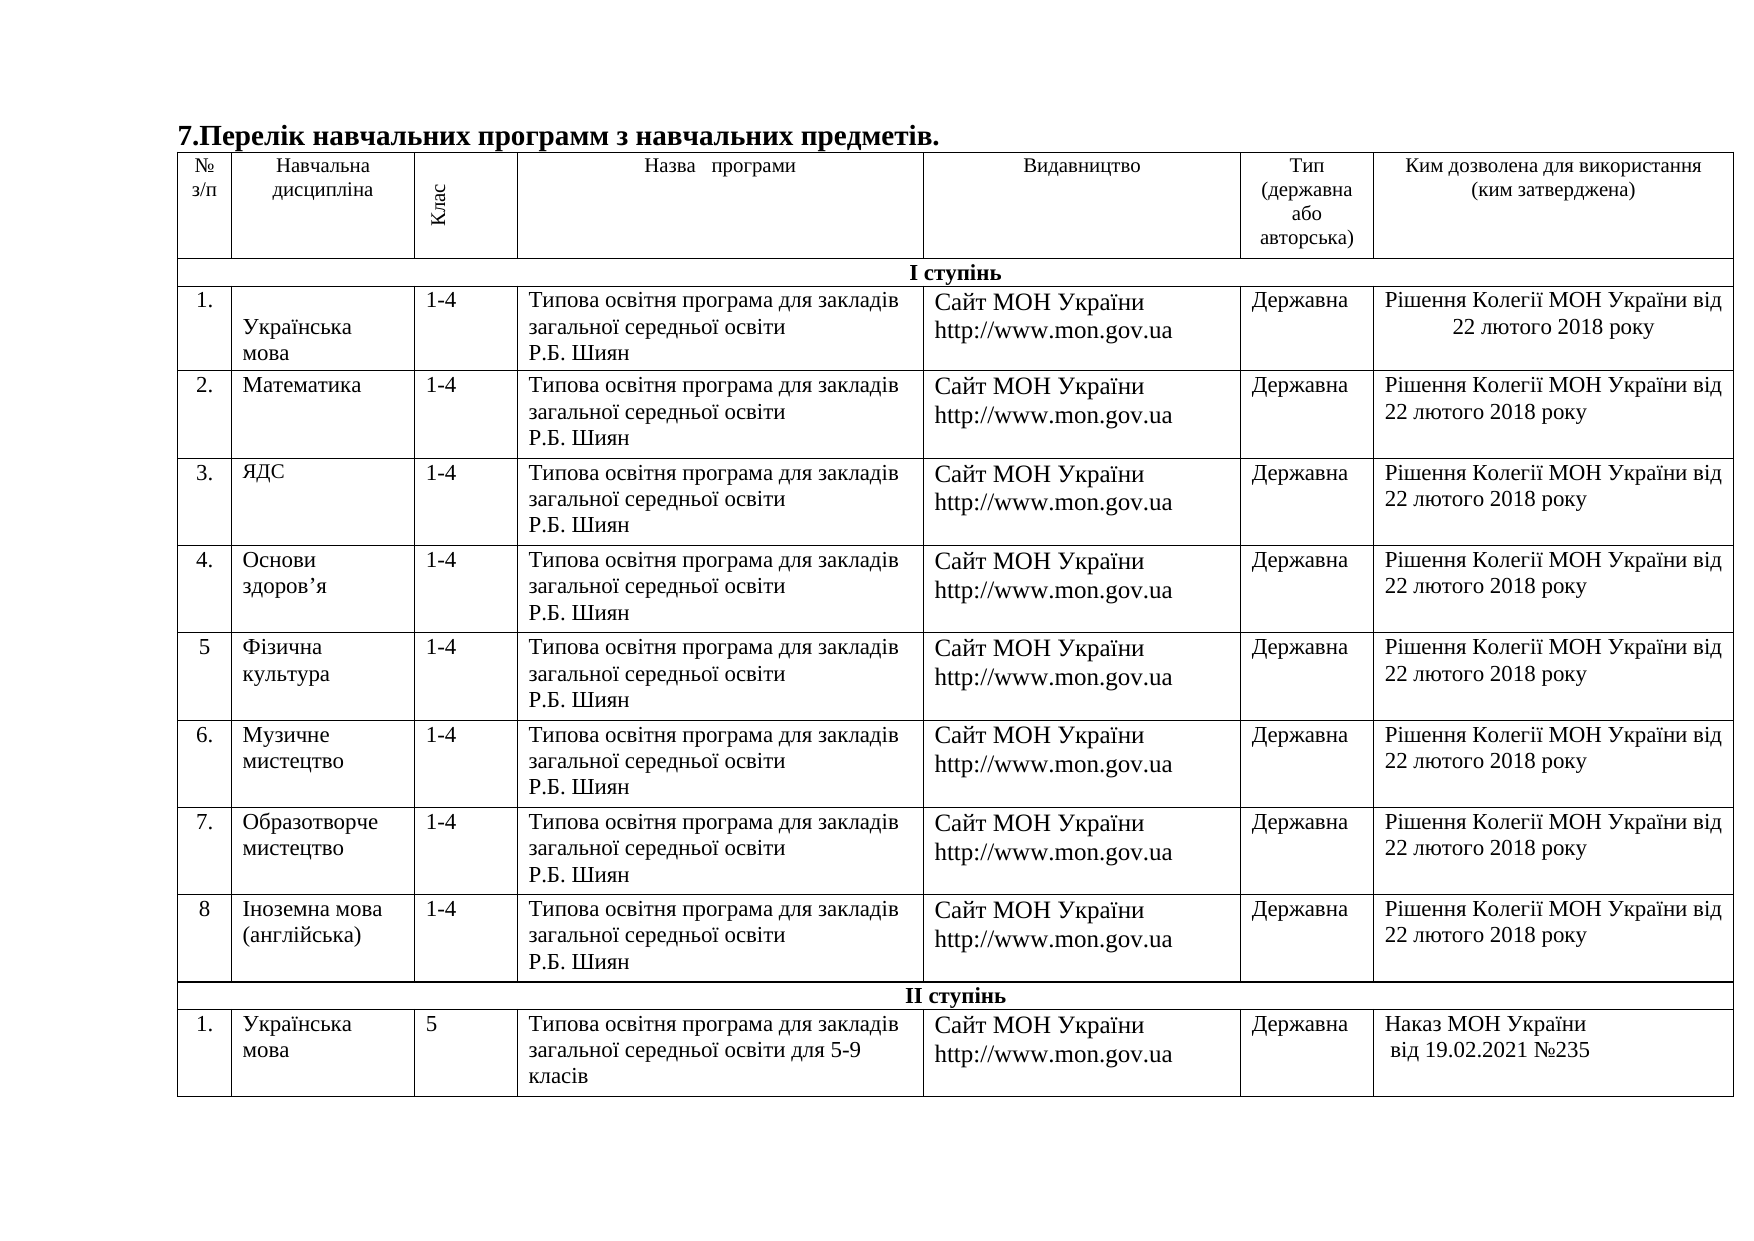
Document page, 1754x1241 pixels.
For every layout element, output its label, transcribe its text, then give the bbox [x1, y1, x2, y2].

table_cell Типова освітня програма для закладів загальної середньої освіти Р.Б. Шиян [518, 546, 923, 632]
table_header Клас [415, 153, 517, 258]
table_cell 1-4 [415, 895, 517, 981]
table_cell 1. [178, 1010, 231, 1096]
table_cell Фізична культура [232, 633, 414, 719]
table_header Навчальна дисципліна [232, 153, 414, 258]
table_cell Типова освітня програма для закладів загальної середньої освіти Р.Б. Шиян [518, 371, 923, 458]
table_cell Державна [1241, 633, 1373, 719]
table_cell Сайт МОН України http://www.mon.gov.ua [924, 721, 1240, 807]
table_cell Рішення Колегії МОН України від 22 лютого 2018 року [1374, 808, 1733, 894]
table_cell Сайт МОН України http://www.mon.gov.ua [924, 546, 1240, 632]
table_cell ІІ ступінь [178, 983, 1733, 1009]
table_cell 4. [178, 546, 231, 632]
table_cell 1-4 [415, 287, 517, 370]
table_cell Державна [1241, 371, 1373, 458]
table_cell Сайт МОН України http://www.mon.gov.ua [924, 371, 1240, 458]
table_cell Типова освітня програма для закладів загальної середньої освіти Р.Б. Шиян [518, 895, 923, 981]
table_cell Музичне мистецтво [232, 721, 414, 807]
table_cell Математика [232, 371, 414, 458]
table_cell Державна [1241, 895, 1373, 981]
table_cell Типова освітня програма для закладів загальної середньої освіти Р.Б. Шиян [518, 459, 923, 545]
table_cell Сайт МОН України http://www.mon.gov.ua [924, 633, 1240, 719]
table_cell Типова освітня програма для закладів загальної середньої освіти Р.Б. Шиян [518, 808, 923, 894]
table_cell Іноземна мова (англійська) [232, 895, 414, 981]
table_cell Типова освітня програма для закладів загальної середньої освіти Р.Б. Шиян [518, 287, 923, 370]
table_cell 3. [178, 459, 231, 545]
table_cell Основи здоров’я [232, 546, 414, 632]
table_cell Державна [1241, 546, 1373, 632]
table_cell Рішення Колегії МОН України від 22 лютого 2018 року [1374, 895, 1733, 981]
table_cell І ступінь [178, 259, 1733, 286]
table_cell Образотворче мистецтво [232, 808, 414, 894]
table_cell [518, 1010, 923, 1096]
table_cell 1-4 [415, 721, 517, 807]
table_cell 1-4 [415, 546, 517, 632]
table_cell Державна [1241, 459, 1373, 545]
table_cell 7. [178, 808, 231, 894]
table_cell Типова освітня програма для закладів загальної середньої освіти Р.Б. Шиян [518, 633, 923, 719]
table_cell Рішення Колегії МОН України від 22 лютого 2018 року [1374, 459, 1733, 545]
table_cell Сайт МОН України http://www.mon.gov.ua [924, 895, 1240, 981]
table_cell Державна [1241, 721, 1373, 807]
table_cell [924, 1010, 1240, 1096]
table_cell Сайт МОН України http://www.mon.gov.ua [924, 287, 1240, 370]
table_cell 1-4 [415, 633, 517, 719]
table_cell 1-4 [415, 371, 517, 458]
table_cell 5 [178, 633, 231, 719]
table_cell Українська мова [232, 287, 414, 370]
table_cell 1-4 [415, 459, 517, 545]
table_cell Рішення Колегії МОН України від 22 лютого 2018 року [1374, 633, 1733, 719]
table_cell 6. [178, 721, 231, 807]
table_cell ЯДС [232, 459, 414, 545]
table_cell Рішення Колегії МОН України від 22 лютого 2018 року [1374, 546, 1733, 632]
table_cell 8 [178, 895, 231, 981]
table_cell Державна [1241, 1010, 1373, 1096]
table_cell Сайт МОН України http://www.mon.gov.ua [924, 808, 1240, 894]
table_header Ким дозволена для використання (ким затверджена) [1374, 153, 1733, 258]
table_cell Типова освітня програма для закладів загальної середньої освіти Р.Б. Шиян [518, 721, 923, 807]
table_cell 1-4 [415, 808, 517, 894]
table_cell Державна [1241, 808, 1373, 894]
table_header № з/п [178, 153, 231, 258]
table_cell Рішення Колегії МОН України від 22 лютого 2018 року [1374, 371, 1733, 458]
table_header Назва програми [518, 153, 923, 258]
table_cell Українська мова [232, 1010, 414, 1096]
table_header Видавництво [924, 153, 1240, 258]
table_cell 5 [415, 1010, 517, 1096]
table_cell 2. [178, 371, 231, 458]
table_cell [1374, 1010, 1733, 1096]
table_cell Рішення Колегії МОН України від 22 лютого 2018 року [1374, 287, 1733, 370]
table_cell 1. [178, 287, 231, 370]
table_cell Рішення Колегії МОН України від 22 лютого 2018 року [1374, 721, 1733, 807]
table_cell Сайт МОН України http://www.mon.gov.ua [924, 459, 1240, 545]
table_cell Державна [1241, 287, 1373, 370]
text 7.Перелік навчальних программ з навчальних предметів. [177, 118, 1695, 152]
table_header Тип (державна або авторська) [1241, 153, 1373, 258]
